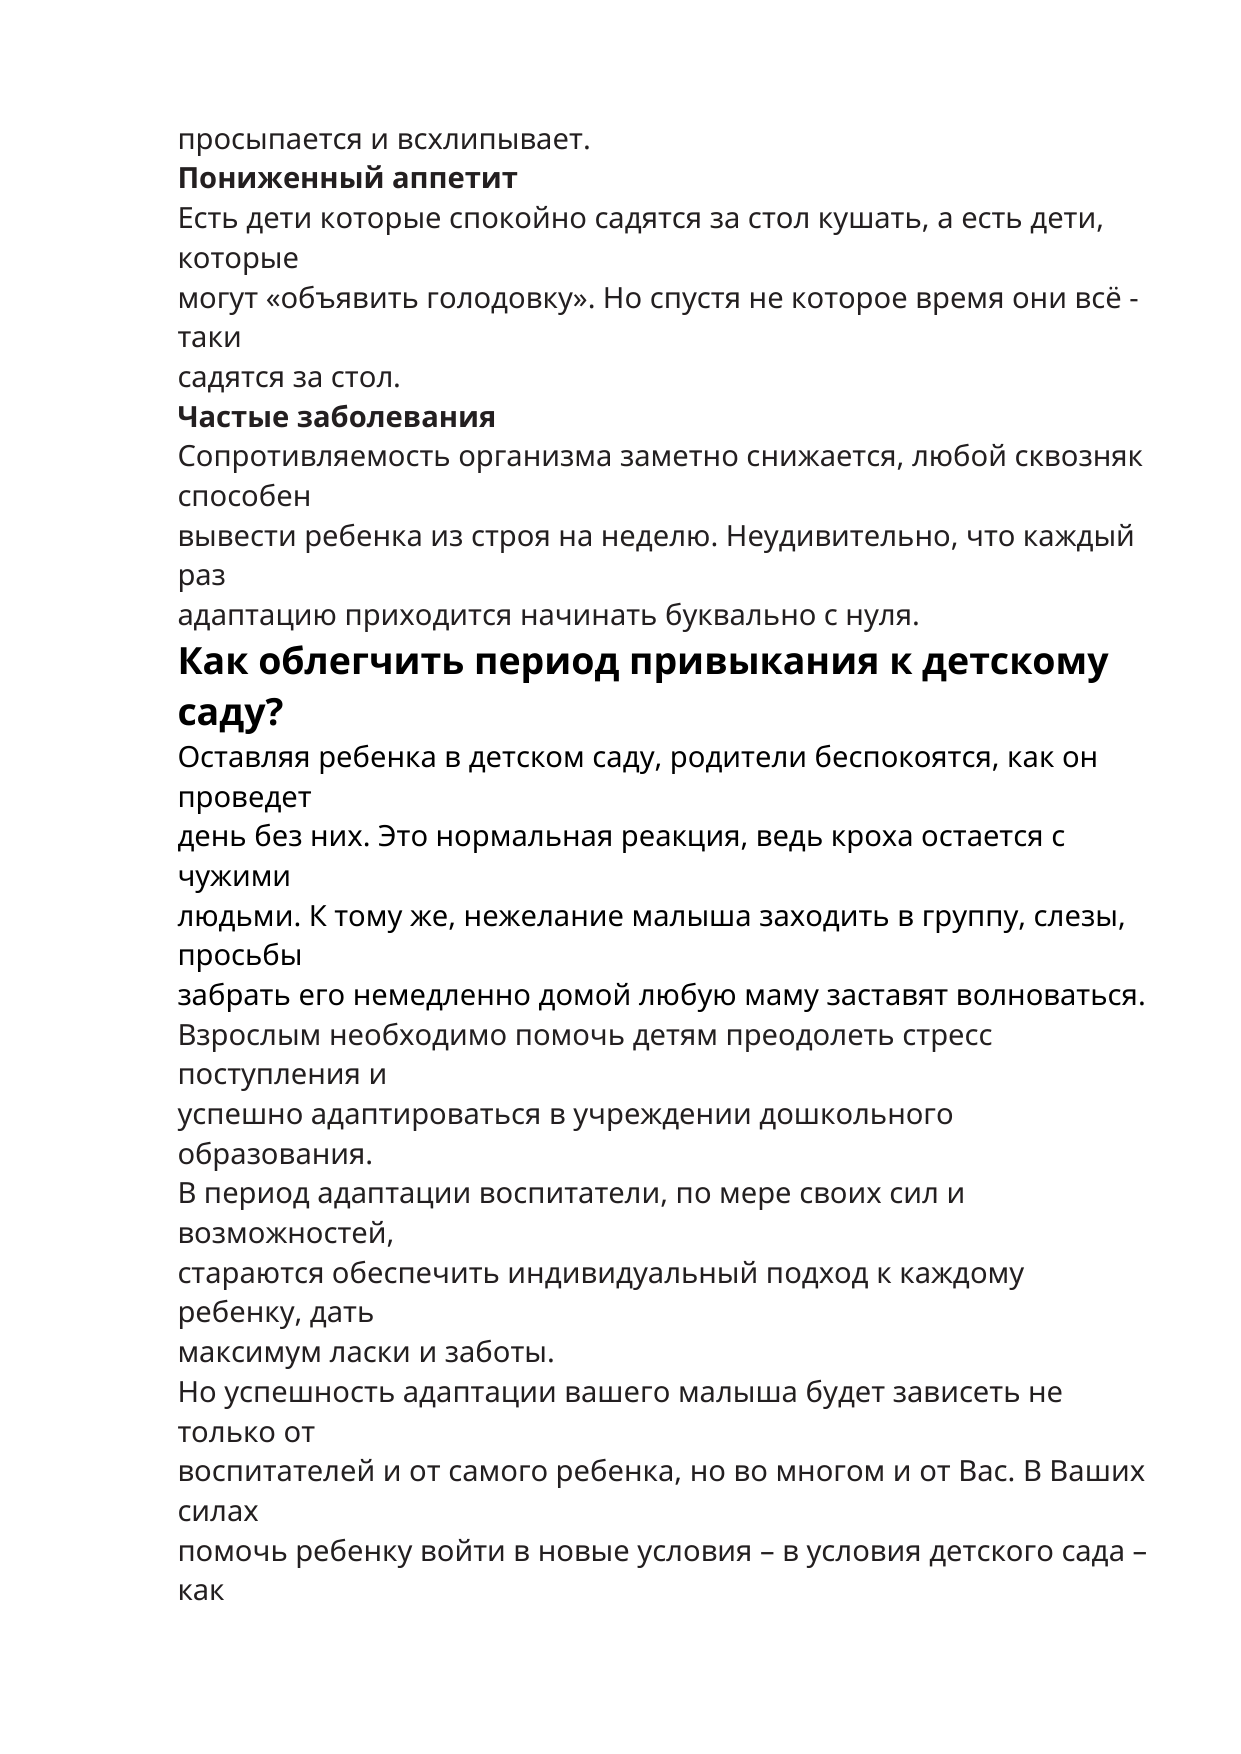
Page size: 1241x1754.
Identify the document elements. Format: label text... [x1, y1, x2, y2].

text Сопротивляемость организма заметно снижается, любой сквозняк способен [177, 436, 1152, 515]
text Пониженный аппетит [177, 158, 1152, 197]
text адаптацию приходится начинать буквально с нуля. [177, 594, 1152, 634]
text максимум ласки и заботы. [177, 1331, 1152, 1371]
text людьми. К тому же, нежелание малыша заходить в группу, слезы, просьбы [177, 895, 1152, 974]
text Как облегчить период привыкания к детскому саду? [177, 634, 1152, 736]
text могут «объявить голодовку». Но спустя не которое время они всё - таки [177, 277, 1152, 356]
text забрать его немедленно домой любую маму заставят волноваться. [177, 974, 1152, 1014]
text Есть дети которые спокойно садятся за стол кушать, а есть дети, которые [177, 197, 1152, 277]
text Оставляя ребенка в детском саду, родители беспокоятся, как он проведет [177, 736, 1152, 816]
text воспитателей и от самого ребенка, но во многом и от Вас. В Ваших силах [177, 1451, 1152, 1530]
text стараются обеспечить индивидуальный подход к каждому ребенку, дать [177, 1252, 1152, 1331]
text Но успешность адаптации вашего малыша будет зависеть не только от [177, 1371, 1152, 1451]
text просыпается и всхлипывает. [177, 118, 1152, 158]
text успешно адаптироваться в учреждении дошкольного образования. [177, 1093, 1152, 1173]
text В период адаптации воспитатели, по мере своих сил и возможностей, [177, 1173, 1152, 1252]
text Частые заболевания [177, 396, 1152, 436]
text вывести ребенка из строя на неделю. Неудивительно, что каждый раз [177, 515, 1152, 594]
text день без них. Это нормальная реакция, ведь кроха остается с чужими [177, 816, 1152, 895]
text садятся за стол. [177, 356, 1152, 396]
text Взрослым необходимо помочь детям преодолеть стресс поступления и [177, 1014, 1152, 1093]
text помочь ребенку войти в новые условия – в условия детского сада – как [177, 1530, 1152, 1609]
